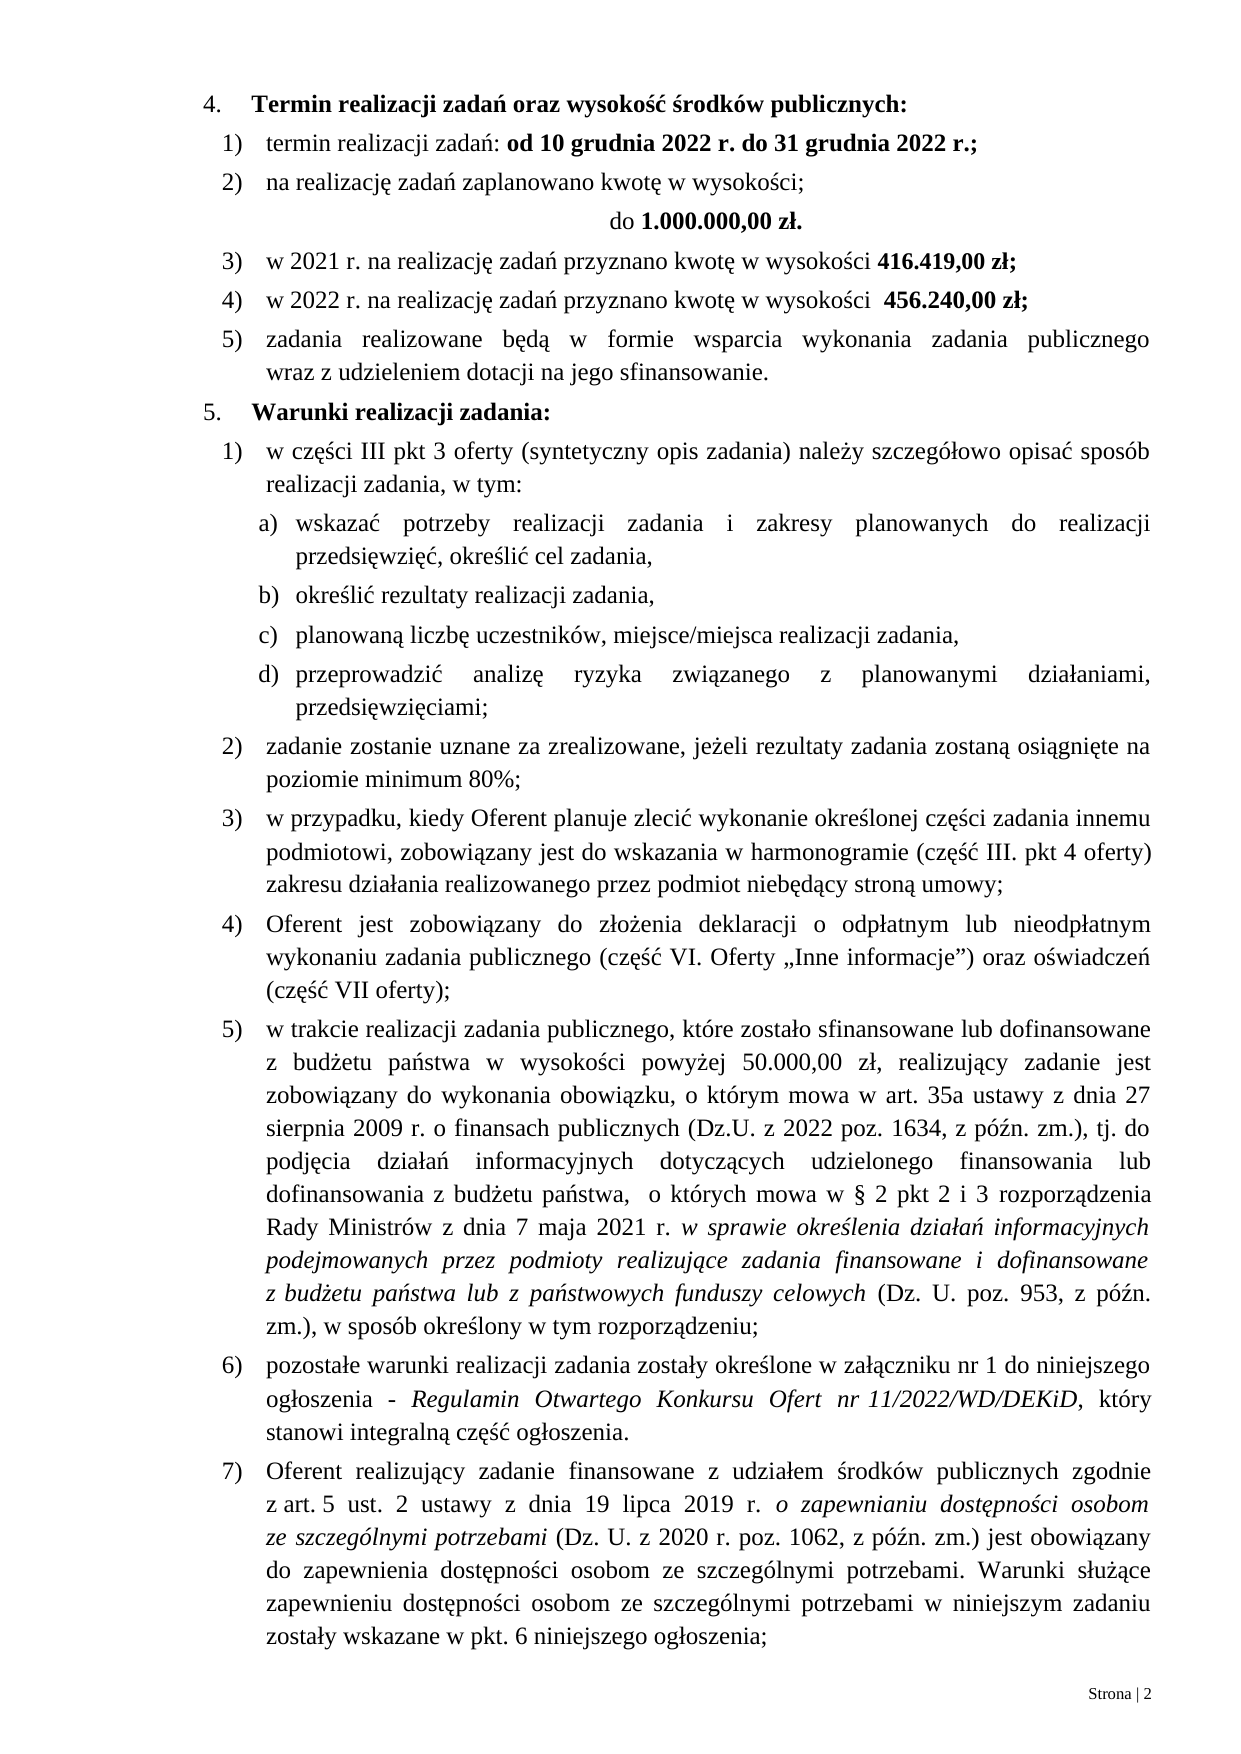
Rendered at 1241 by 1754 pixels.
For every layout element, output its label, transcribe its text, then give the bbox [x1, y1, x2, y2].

text do 1.000.000,00 zł. [261, 206, 1150, 235]
list Oferent realizujący zadanie finansowane z udziałem środków publicznych zgodnie z art. 5 ust. 2 ustawy z dnia 19 lipca 2019 r. o zapewnianiu dostępności osobom ze szczególnymi potrzebami (Dz. U. z 2020 r. poz. 1062, z późn. zm.) jest obowiązany do zapewnienia dostępności osobom ze szczególnymi potrzebami. Warunki służące zapewnieniu dostępności osobom ze szczególnymi potrzebami w niniejszym zadaniu zostały wskazane w pkt. 6 niniejszego ogłoszenia; [222, 1456, 1152, 1650]
list Warunki realizacji zadania: [222, 397, 1150, 425]
list na realizację zadań zaplanowano kwotę w wysokości; [222, 167, 1150, 196]
list planowaną liczbę uczestników, miejsce/miejsca realizacji zadania, [258, 620, 1152, 648]
list w części III pkt 3 oferty (syntetyczny opis zadania) należy szczegółowo opisać sposób realizacji zadania, w tym: [222, 436, 1152, 498]
list w 2021 r. na realizację zadań przyznano kwotę w wysokości 416.419,00 zł; [222, 246, 1150, 274]
list przeprowadzić analizę ryzyka związanego z planowanymi działaniami, przedsięwzięciami; [258, 659, 1152, 721]
list Termin realizacji zadań oraz wysokość środków publicznych: [222, 89, 1152, 117]
list w 2022 r. na realizację zadań przyznano kwotę w wysokości 456.240,00 zł; [222, 285, 1150, 314]
list wskazać potrzeby realizacji zadania i zakresy planowanych do realizacji przedsięwzięć, określić cel zadania, [258, 508, 1152, 570]
list pozostałe warunki realizacji zadania zostały określone w załączniku nr 1 do niniejszego ogłoszenia - Regulamin Otwartego Konkursu Ofert nr 11/2022/WD/DEKiD, który stanowi integralną część ogłoszenia. [222, 1351, 1152, 1445]
list termin realizacji zadań: od 10 grudnia 2022 r. do 31 grudnia 2022 r.; [222, 128, 1150, 157]
list określić rezultaty realizacji zadania, [258, 580, 1152, 609]
list zadanie zostanie uznane za zrealizowane, jeżeli rezultaty zadania zostaną osiągnięte na poziomie minimum 80%; [222, 731, 1152, 793]
list Oferent jest zobowiązany do złożenia deklaracji o odpłatnym lub nieodpłatnym wykonaniu zadania publicznego (część VI. Oferty „Inne informacje”) oraz oświadczeń (część VII oferty); [222, 909, 1152, 1004]
list w przypadku, kiedy Oferent planuje zlecić wykonanie określonej części zadania innemu podmiotowi, zobowiązany jest do wskazania w harmonogramie (część III. pkt 4 oferty) zakresu działania realizowanego przez podmiot niebędący stroną umowy; [222, 803, 1152, 898]
list w trakcie realizacji zadania publicznego, które zostało sfinansowane lub dofinansowane z budżetu państwa w wysokości powyżej 50.000,00 zł, realizujący zadanie jest zobowiązany do wykonania obowiązku, o którym mowa w art. 35a ustawy z dnia 27 sierpnia 2009 r. o finansach publicznych (Dz.U. z 2022 poz. 1634, z późn. zm.), tj. do podjęcia działań informacyjnych dotyczących udzielonego finansowania lub dofinansowania z budżetu państwa, o których mowa w § 2 pkt 2 i 3 rozporządzenia Rady Ministrów z dnia 7 maja 2021 r. w sprawie określenia działań informacyjnych podejmowanych przez podmioty realizujące zadania finansowane i dofinansowane z budżetu państwa lub z państwowych funduszy celowych (Dz. U. poz. 953, z późn. zm.), w sposób określony w tym rozporządzeniu; [222, 1014, 1152, 1340]
list zadania realizowane będą w formie wsparcia wykonania zadania publicznego wraz z udzieleniem dotacji na jego sfinansowanie. [222, 324, 1150, 386]
